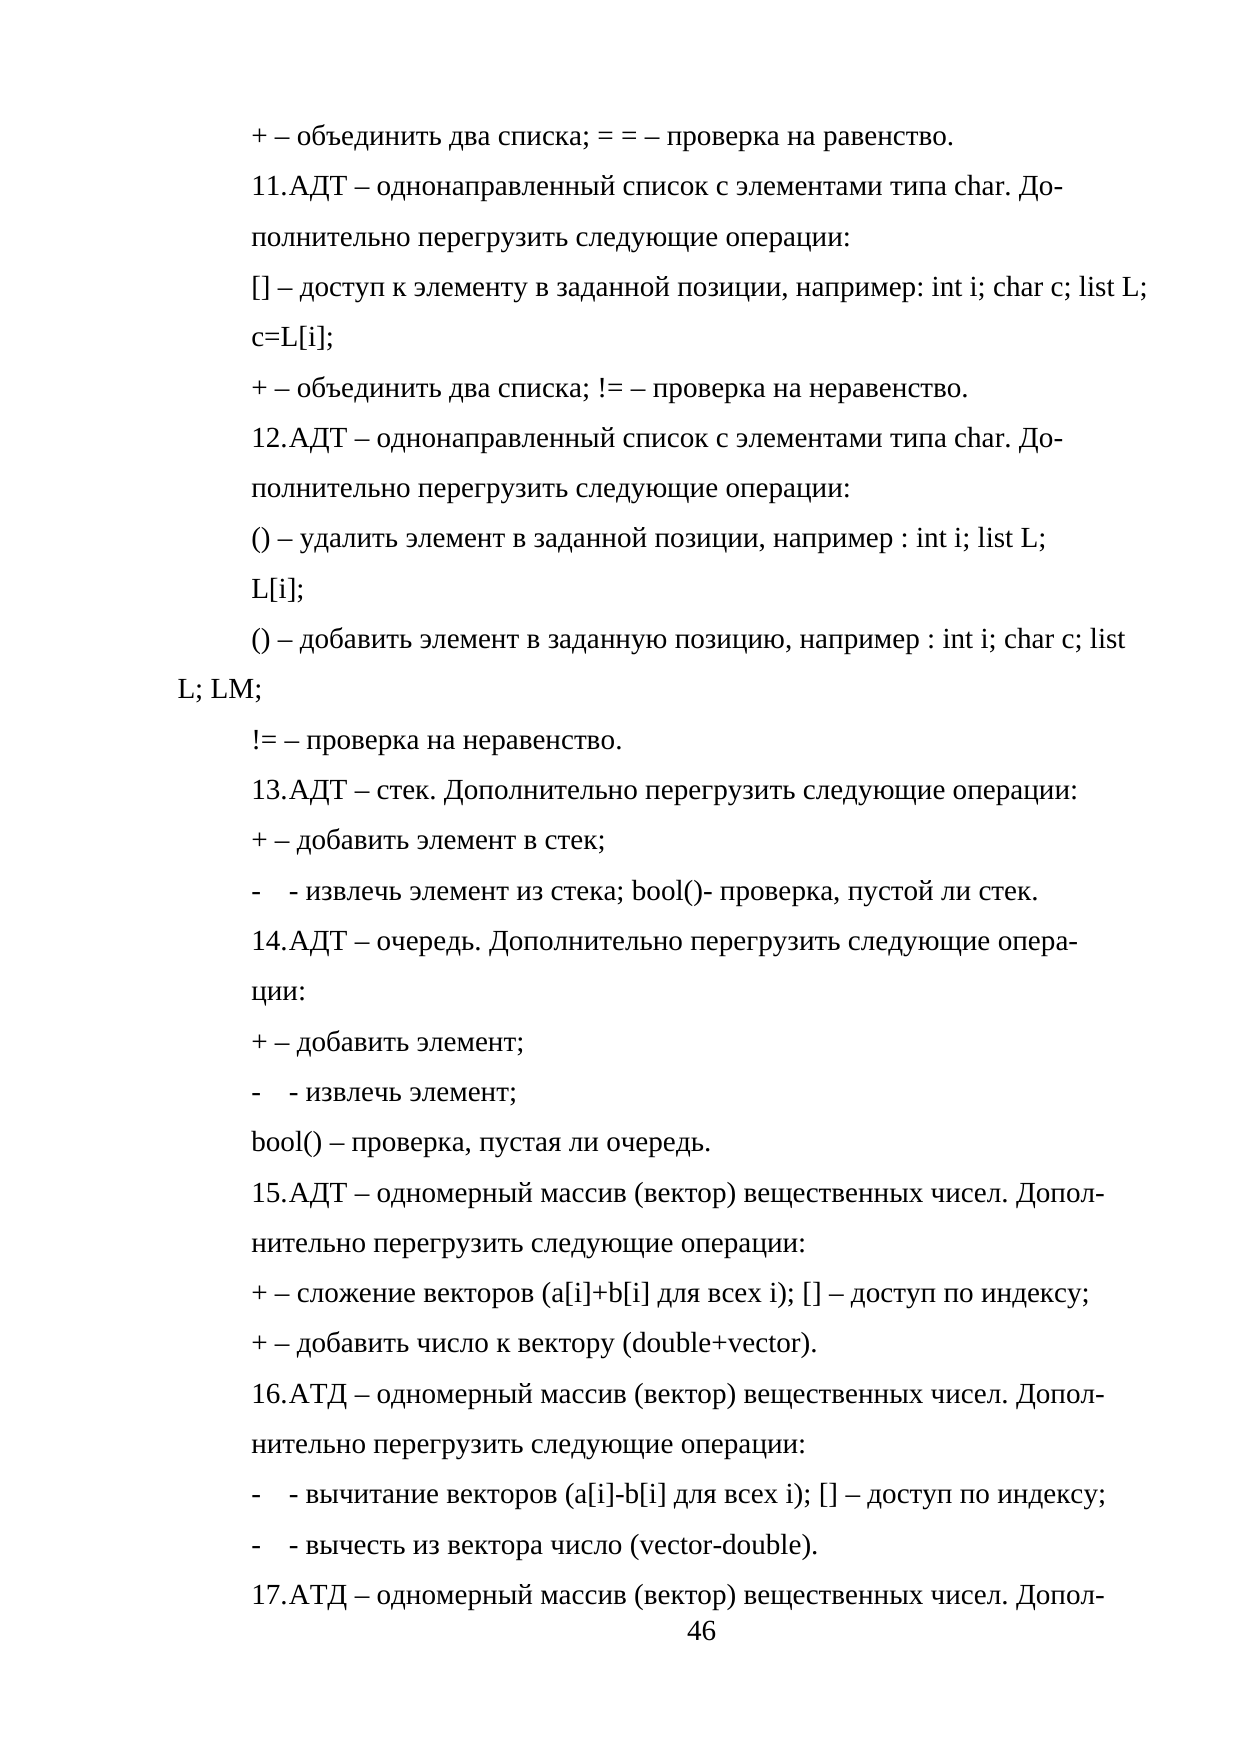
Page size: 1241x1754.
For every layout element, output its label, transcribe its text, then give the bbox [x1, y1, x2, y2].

text c=L[i]; [177, 319, 1152, 353]
text 14. АДТ – очередь. Дополнительно перегрузить следующие опера- [177, 923, 1152, 957]
text [] – доступ к элементу в заданной позиции, например: int i; char c; list L; [177, 269, 1152, 303]
text - - вычитание векторов (a[i]-b[i] для всех i); [] – доступ по индексу; [177, 1477, 1152, 1510]
text полнительно перегрузить следующие операции: [177, 470, 1152, 504]
text bool() – проверка, пустая ли очередь. [177, 1124, 1152, 1158]
text ции: [177, 973, 1152, 1007]
text + – объединить два списка; = = – проверка на равенство. [177, 118, 1152, 152]
text 11. АДТ – однонаправленный список с элементами типа char. До- [177, 168, 1152, 202]
text 13. АДТ – стек. Дополнительно перегрузить следующие операции: [177, 772, 1152, 806]
text 12. АДТ – однонаправленный список с элементами типа char. До- [177, 420, 1152, 453]
text + – добавить элемент в стек; [177, 822, 1152, 856]
text - - извлечь элемент; [177, 1074, 1152, 1108]
text - - вычесть из вектора число (vector-double). [177, 1527, 1152, 1560]
text + – добавить элемент; [177, 1024, 1152, 1057]
text L[i]; [177, 571, 1152, 604]
text + – добавить число к вектору (double+vector). [177, 1326, 1152, 1359]
text 17. АТД – одномерный массив (вектор) вещественных чисел. Допол- [177, 1577, 1152, 1611]
text () – удалить элемент в заданной позиции, например : int i; list L; [177, 521, 1152, 554]
text + – объединить два списка; != – проверка на неравенство. [177, 370, 1152, 403]
text нительно перегрузить следующие операции: [177, 1426, 1152, 1460]
text 15. АДТ – одномерный массив (вектор) вещественных чисел. Допол- [177, 1175, 1152, 1208]
text + – сложение векторов (a[i]+b[i] для всех i); [] – доступ по индексу; [177, 1275, 1152, 1309]
text 16. АТД – одномерный массив (вектор) вещественных чисел. Допол- [177, 1376, 1152, 1409]
text нительно перегрузить следующие операции: [177, 1225, 1152, 1258]
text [177, 219, 1152, 252]
text != – проверка на неравенство. [177, 722, 1152, 755]
text - - извлечь элемент из стека; bool()- проверка, пустой ли стек. [177, 873, 1152, 906]
text () – добавить элемент в заданную позицию, например : int i; char c; list L; LM; [177, 621, 1152, 705]
